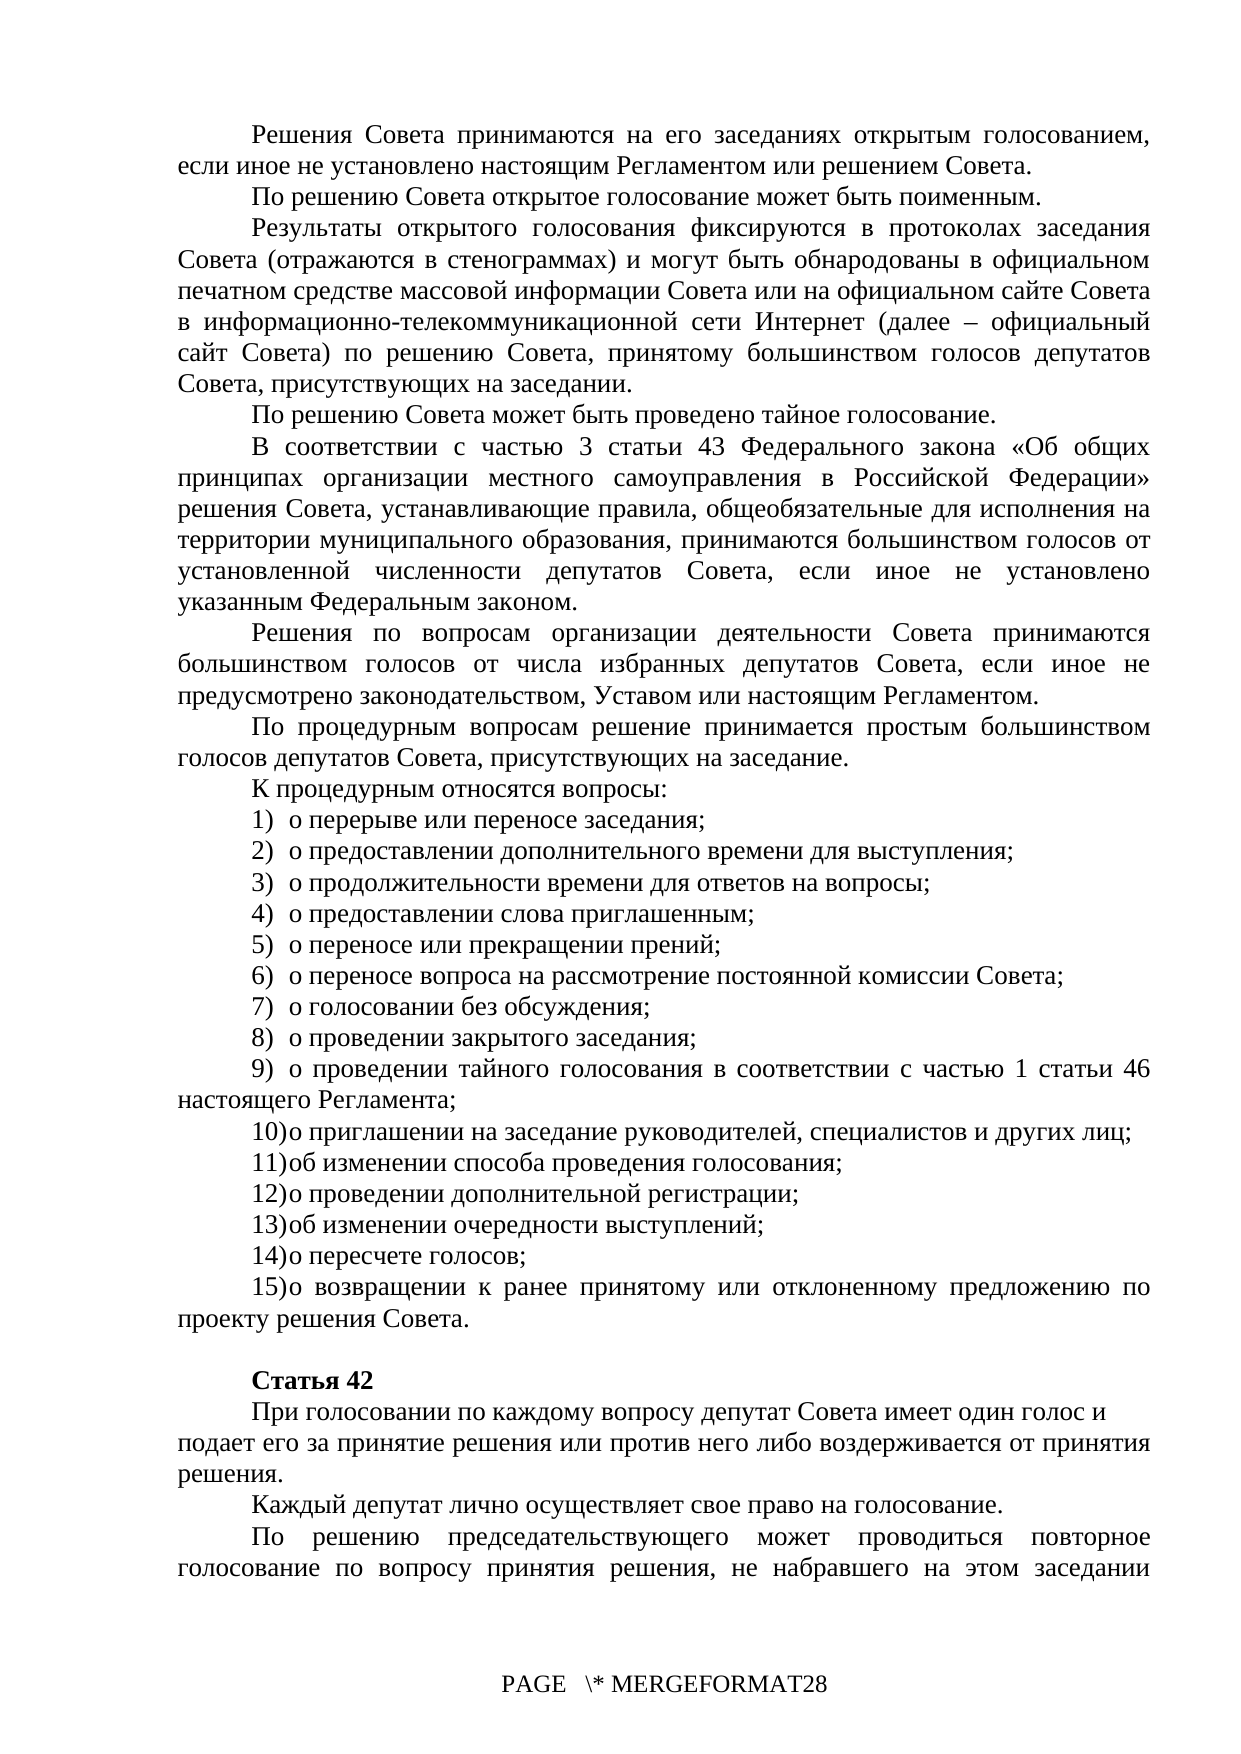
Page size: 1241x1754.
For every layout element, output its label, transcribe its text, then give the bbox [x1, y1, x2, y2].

text По решению Совета может быть проведено тайное голосование. [177, 398, 1152, 429]
list о перерыве или переносе заседания; [251, 803, 1152, 834]
text При голосовании по каждому вопросу депутат Совета имеет один голос и [177, 1395, 1152, 1426]
text подает его за принятие решения или против него либо воздерживается от принятия решения. [177, 1426, 1152, 1488]
list о предоставлении дополнительного времени для выступления; [251, 834, 1152, 866]
list о предоставлении слова приглашенным; [251, 897, 1152, 928]
list о возвращении к ранее принятому или отклоненному предложению по проекту решения Совета. [177, 1271, 1152, 1333]
text Каждый депутат лично осуществляет свое право на голосование. [177, 1488, 1152, 1520]
list о пересчете голосов; [251, 1239, 1152, 1271]
list об изменении способа проведения голосования; [251, 1146, 1152, 1177]
list о голосовании без обсуждения; [251, 990, 1152, 1021]
text Статья 42 [177, 1364, 1152, 1395]
text Решения по вопросам организации деятельности Совета принимаются большинством голосов от числа избранных депутатов Совета, если иное не предусмотрено законодательством, Уставом или настоящим Регламентом. [177, 616, 1152, 710]
text Результаты открытого голосования фиксируются в протоколах заседания Совета (отражаются в стенограммах) и могут быть обнародованы в официальном печатном средстве массовой информации Совета или на официальном сайте Совета в информационно-телекоммуникационной сети Интернет (далее – официальный сайт Совета) по решению Совета, принятому большинством голосов депутатов Совета, присутствующих на заседании. [177, 212, 1152, 398]
text В соответствии с частью 3 статьи 43 Федерального закона «Об общих принципах организации местного самоуправления в Российской Федерации» решения Совета, устанавливающие правила, общеобязательные для исполнения на территории муниципального образования, принимаются большинством голосов от установленной численности депутатов Совета, если иное не установлено указанным Федеральным законом. [177, 429, 1152, 616]
text По процедурным вопросам решение принимается простым большинством голосов депутатов Совета, присутствующих на заседание. [177, 710, 1152, 772]
text По решению Совета открытое голосование может быть поименным. [177, 180, 1152, 212]
list об изменении очередности выступлений; [251, 1208, 1152, 1239]
text Решения Совета принимаются на его заседаниях открытым голосованием, если иное не установлено настоящим Регламентом или решением Совета. [177, 118, 1152, 180]
list о проведении дополнительной регистрации; [251, 1177, 1152, 1208]
list о проведении закрытого заседания; [251, 1021, 1152, 1052]
text К процедурным относятся вопросы: [177, 772, 1152, 803]
list о проведении тайного голосования в соответствии с частью 1 статьи 46 настоящего Регламента; [177, 1052, 1152, 1115]
list о приглашении на заседание руководителей, специалистов и других лиц; [251, 1115, 1152, 1146]
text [177, 1520, 1152, 1582]
list о продолжительности времени для ответов на вопросы; [251, 866, 1152, 897]
list о переносе или прекращении прений; [251, 928, 1152, 959]
list о переносе вопроса на рассмотрение постоянной комиссии Совета; [251, 959, 1152, 990]
